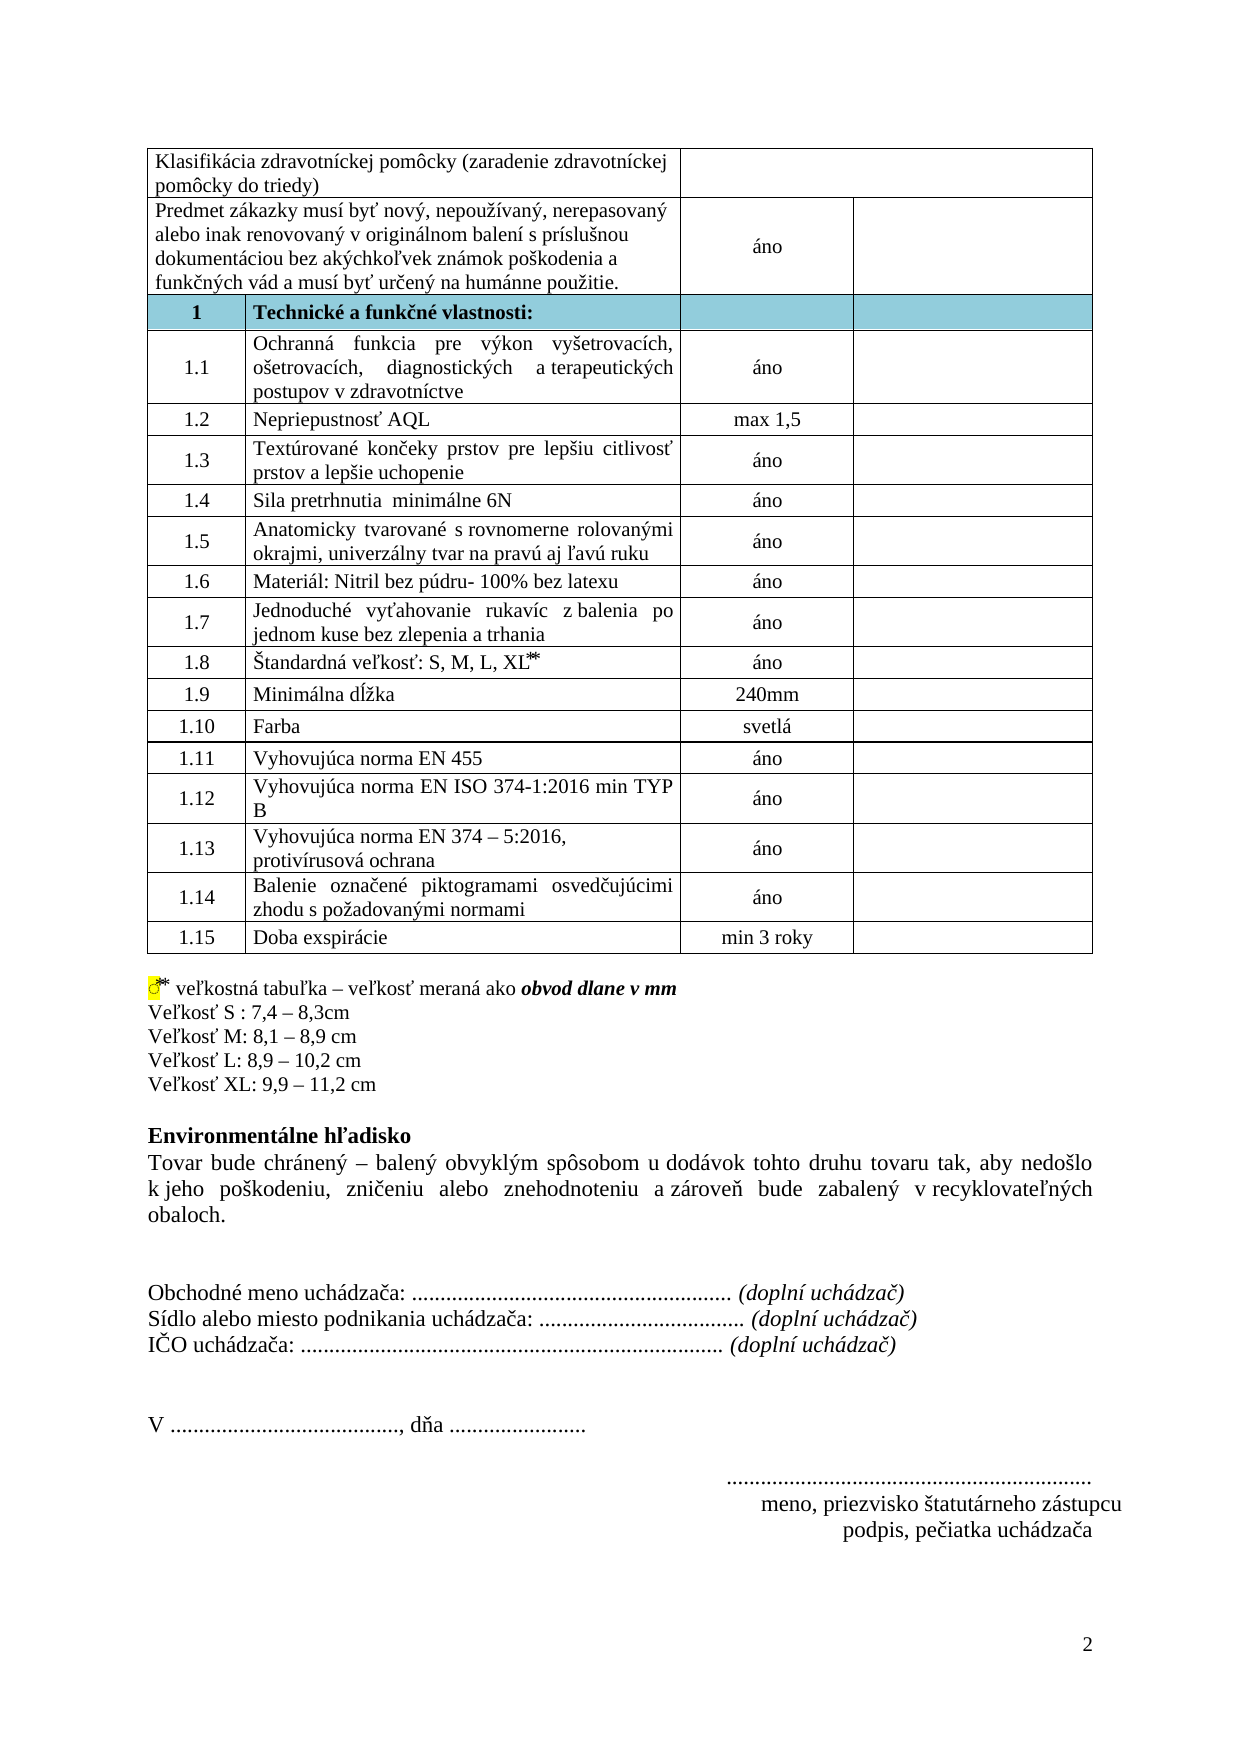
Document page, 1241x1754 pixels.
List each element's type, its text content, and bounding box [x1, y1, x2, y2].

table_cell [854, 566, 1092, 597]
table_cell [854, 873, 1092, 921]
table_cell min 3 roky [681, 922, 853, 953]
table_cell áno [681, 647, 853, 678]
table_cell 1.8 [148, 647, 245, 678]
text ⃰ ⃰ veľkostná tabuľka – veľkosť meraná ako obvod dlane v mm [160, 976, 1093, 1000]
table_cell [854, 485, 1092, 516]
table_cell [854, 404, 1092, 434]
text Veľkosť XL: 9,9 – 11,2 cm [148, 1072, 1093, 1096]
table_cell Balenie označené piktogramami osvedčujúcimi zhodu s požadovanými normami [246, 873, 680, 921]
table_cell 1.7 [148, 598, 245, 646]
table_cell Technické a funkčné vlastnosti: [246, 295, 680, 329]
text Veľkosť L: 8,9 – 10,2 cm [148, 1048, 1093, 1072]
table_cell [854, 679, 1092, 709]
table_cell áno [681, 774, 853, 822]
table_cell Jednoduché vyťahovanie rukavíc z balenia po jednom kuse bez zlepenia a trhania [246, 598, 680, 646]
text ................................................................ [148, 1463, 1093, 1490]
table_cell 1.12 [148, 774, 245, 822]
table_cell Ochranná funkcia pre výkon vyšetrovacích, ošetrovacích, diagnostických a terapeutických postupov v zdravotníctve [246, 331, 680, 403]
table_cell 1 [148, 295, 245, 329]
table_cell áno [681, 598, 853, 646]
text Veľkosť M: 8,1 – 8,9 cm [148, 1024, 1093, 1048]
table_cell 1.6 [148, 566, 245, 597]
text Tovar bude chránený – balený obvyklým spôsobom u dodávok tohto druhu tovaru tak, aby nedošlo k jeho poškodeniu, zničeniu alebo znehodnoteniu a zároveň bude zabalený v recyklovateľných obaloch. [148, 1149, 1093, 1228]
table_cell 1.2 [148, 404, 245, 434]
table_cell áno [681, 331, 853, 403]
text Sídlo alebo miesto podnikania uchádzača: .................................... (doplní uchádzač) [148, 1305, 1093, 1332]
table_cell [854, 331, 1092, 403]
table_cell Minimálna dĺžka [246, 679, 680, 709]
table_cell [854, 647, 1092, 678]
table_cell [854, 922, 1092, 953]
table_cell áno [681, 517, 853, 565]
table_cell 240mm [681, 679, 853, 709]
table_cell [681, 149, 1092, 197]
table_cell 1.9 [148, 679, 245, 709]
table_cell [854, 711, 1092, 741]
table_cell 1.5 [148, 517, 245, 565]
table_cell 1.11 [148, 743, 245, 773]
text Obchodné meno uchádzača: ........................................................ (doplní uchádzač) [148, 1279, 1093, 1305]
table_cell [854, 743, 1092, 773]
table_cell 1.1 [148, 331, 245, 403]
text V ........................................, dňa ........................ [148, 1411, 1093, 1437]
table_cell [854, 598, 1092, 646]
table_cell Sila pretrhnutia minimálne 6N [246, 485, 680, 516]
table_cell Štandardná veľkosť: S, M, L, XL⃰ ⃰ [246, 647, 680, 678]
table_cell [854, 295, 1092, 329]
text podpis, pečiatka uchádzača [148, 1516, 1093, 1542]
table_cell Doba exspirácie [246, 922, 680, 953]
table_cell áno [681, 436, 853, 484]
table_cell [681, 295, 853, 329]
table_cell Klasifikácia zdravotníckej pomôcky (zaradenie zdravotníckej pomôcky do triedy) [148, 149, 680, 197]
table_cell Farba [246, 711, 680, 741]
table_cell áno [681, 566, 853, 597]
table_cell 1.4 [148, 485, 245, 516]
table_cell áno [681, 198, 853, 294]
table_cell 1.13 [148, 824, 245, 872]
table_cell áno [681, 824, 853, 872]
table_cell [854, 436, 1092, 484]
text IČO uchádzača: .......................................................................... (doplní uchádzač) [148, 1332, 1093, 1358]
table_cell áno [681, 485, 853, 516]
table_cell Textúrované končeky prstov pre lepšiu citlivosť prstov a lepšie uchopenie [246, 436, 680, 484]
table_cell Nepriepustnosť AQL [246, 404, 680, 434]
table_cell Vyhovujúca norma EN ISO 374-1:2016 min TYP B [246, 774, 680, 822]
table_cell [854, 824, 1092, 872]
table_cell svetlá [681, 711, 853, 741]
table_cell Vyhovujúca norma EN 455 [246, 743, 680, 773]
table_cell áno [681, 743, 853, 773]
table_cell 1.3 [148, 436, 245, 484]
text meno, priezvisko štatutárneho zástupcu [148, 1490, 1122, 1516]
table_cell [854, 774, 1092, 822]
table_cell 1.15 [148, 922, 245, 953]
table_cell 1.14 [148, 873, 245, 921]
table_cell áno [681, 873, 853, 921]
table_cell [854, 517, 1092, 565]
table_cell max 1,5 [681, 404, 853, 434]
table_cell Vyhovujúca norma EN 374 – 5:2016, protivírusová ochrana [246, 824, 680, 872]
table_cell Predmet zákazky musí byť nový, nepoužívaný, nerepasovaný alebo inak renovovaný v originálnom balení s príslušnou dokumentáciou bez akýchkoľvek známok poškodenia a funkčných vád a musí byť určený na humánne použitie. [148, 198, 680, 294]
table_cell [854, 198, 1092, 294]
table_cell Materiál: Nitril bez púdru- 100% bez latexu [246, 566, 680, 597]
text Environmentálne hľadisko [148, 1122, 1093, 1149]
table_cell Anatomicky tvarované s rovnomerne rolovanými okrajmi, univerzálny tvar na pravú aj ľavú ruku [246, 517, 680, 565]
text Veľkosť S : 7,4 – 8,3cm [148, 1000, 1093, 1024]
table_cell 1.10 [148, 711, 245, 741]
